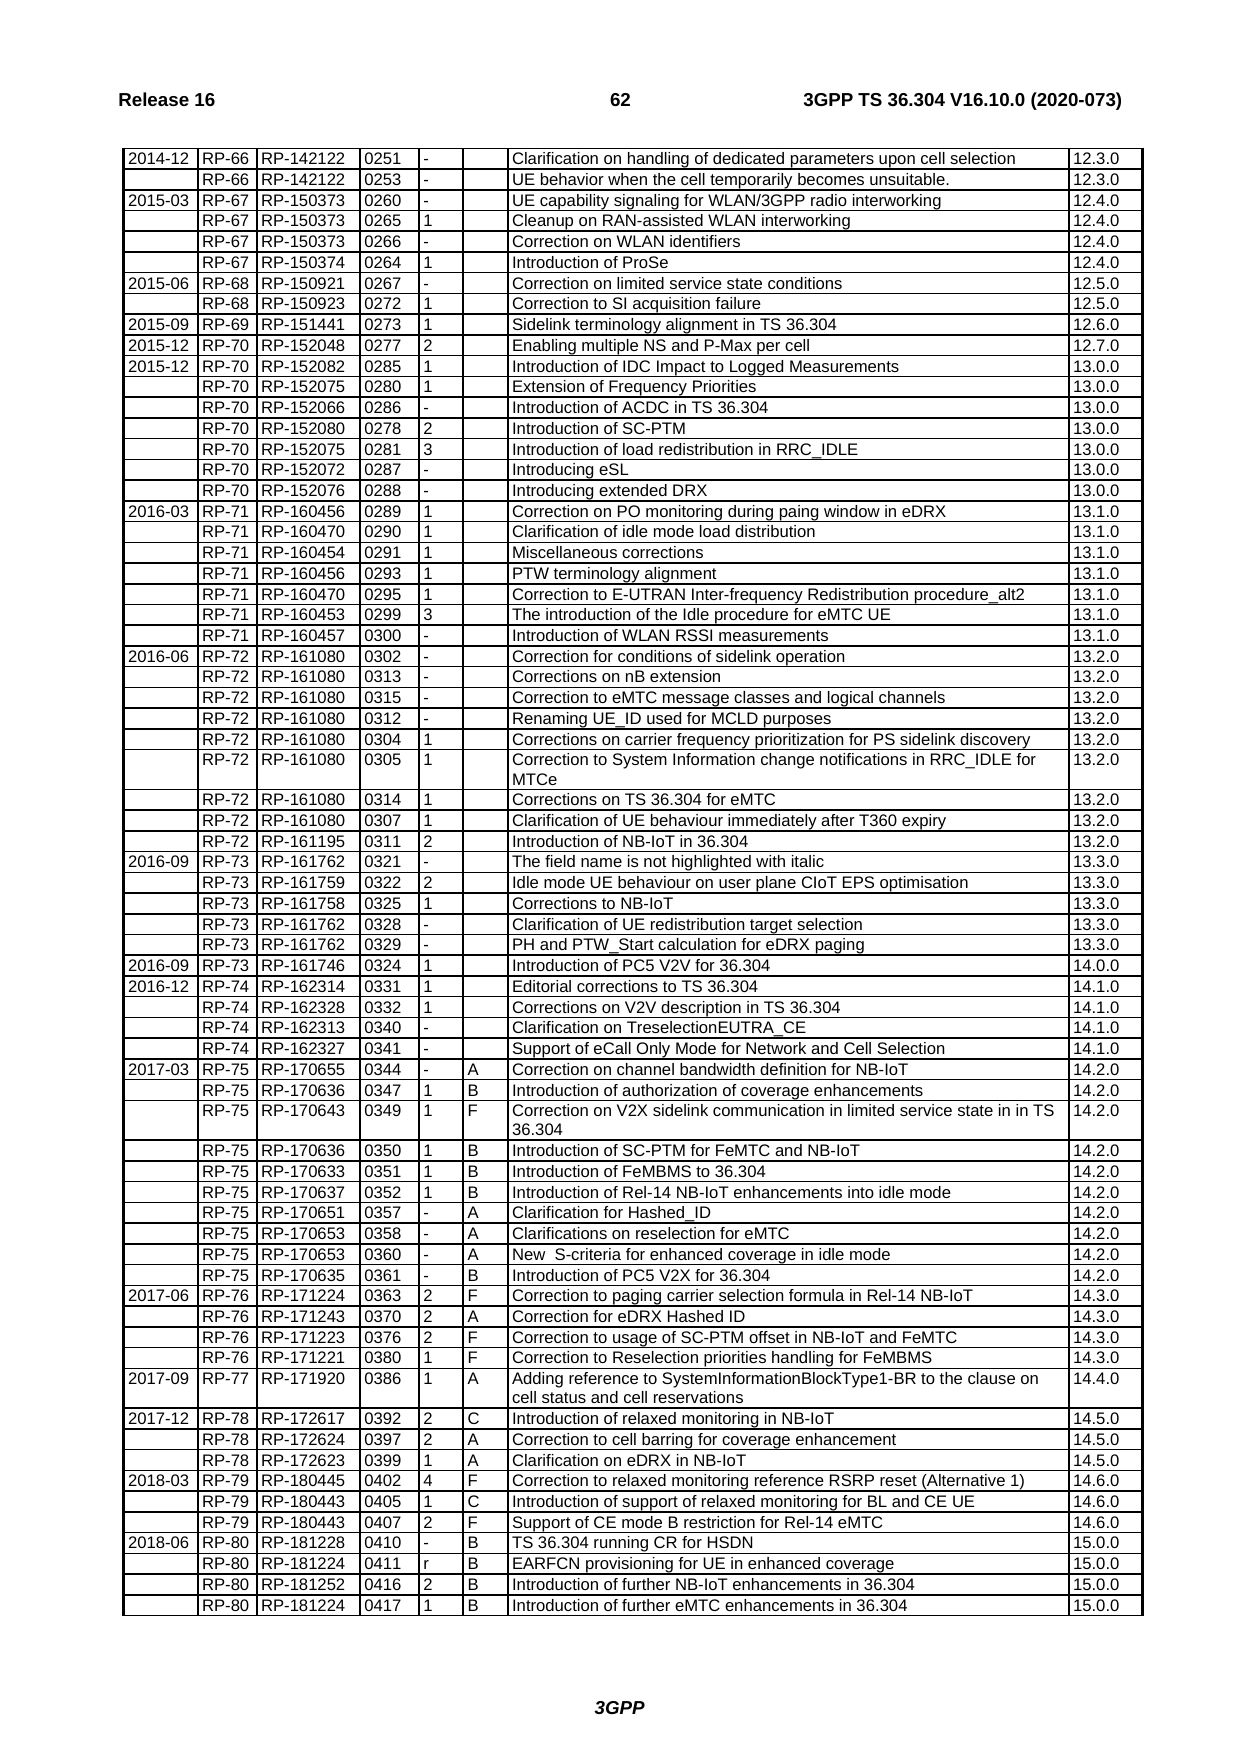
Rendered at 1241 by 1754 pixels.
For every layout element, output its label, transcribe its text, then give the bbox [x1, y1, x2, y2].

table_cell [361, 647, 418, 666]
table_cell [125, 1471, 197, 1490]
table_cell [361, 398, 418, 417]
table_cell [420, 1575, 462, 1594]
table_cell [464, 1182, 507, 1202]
table_cell RP-142122 [258, 149, 359, 168]
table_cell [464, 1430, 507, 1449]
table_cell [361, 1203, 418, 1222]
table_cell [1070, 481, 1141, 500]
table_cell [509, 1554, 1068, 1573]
table_cell [464, 149, 507, 168]
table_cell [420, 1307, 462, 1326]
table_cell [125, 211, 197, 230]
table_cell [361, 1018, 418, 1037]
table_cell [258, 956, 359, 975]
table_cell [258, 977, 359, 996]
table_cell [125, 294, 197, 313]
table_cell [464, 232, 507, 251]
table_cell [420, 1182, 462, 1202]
table_cell 0251 [361, 149, 418, 168]
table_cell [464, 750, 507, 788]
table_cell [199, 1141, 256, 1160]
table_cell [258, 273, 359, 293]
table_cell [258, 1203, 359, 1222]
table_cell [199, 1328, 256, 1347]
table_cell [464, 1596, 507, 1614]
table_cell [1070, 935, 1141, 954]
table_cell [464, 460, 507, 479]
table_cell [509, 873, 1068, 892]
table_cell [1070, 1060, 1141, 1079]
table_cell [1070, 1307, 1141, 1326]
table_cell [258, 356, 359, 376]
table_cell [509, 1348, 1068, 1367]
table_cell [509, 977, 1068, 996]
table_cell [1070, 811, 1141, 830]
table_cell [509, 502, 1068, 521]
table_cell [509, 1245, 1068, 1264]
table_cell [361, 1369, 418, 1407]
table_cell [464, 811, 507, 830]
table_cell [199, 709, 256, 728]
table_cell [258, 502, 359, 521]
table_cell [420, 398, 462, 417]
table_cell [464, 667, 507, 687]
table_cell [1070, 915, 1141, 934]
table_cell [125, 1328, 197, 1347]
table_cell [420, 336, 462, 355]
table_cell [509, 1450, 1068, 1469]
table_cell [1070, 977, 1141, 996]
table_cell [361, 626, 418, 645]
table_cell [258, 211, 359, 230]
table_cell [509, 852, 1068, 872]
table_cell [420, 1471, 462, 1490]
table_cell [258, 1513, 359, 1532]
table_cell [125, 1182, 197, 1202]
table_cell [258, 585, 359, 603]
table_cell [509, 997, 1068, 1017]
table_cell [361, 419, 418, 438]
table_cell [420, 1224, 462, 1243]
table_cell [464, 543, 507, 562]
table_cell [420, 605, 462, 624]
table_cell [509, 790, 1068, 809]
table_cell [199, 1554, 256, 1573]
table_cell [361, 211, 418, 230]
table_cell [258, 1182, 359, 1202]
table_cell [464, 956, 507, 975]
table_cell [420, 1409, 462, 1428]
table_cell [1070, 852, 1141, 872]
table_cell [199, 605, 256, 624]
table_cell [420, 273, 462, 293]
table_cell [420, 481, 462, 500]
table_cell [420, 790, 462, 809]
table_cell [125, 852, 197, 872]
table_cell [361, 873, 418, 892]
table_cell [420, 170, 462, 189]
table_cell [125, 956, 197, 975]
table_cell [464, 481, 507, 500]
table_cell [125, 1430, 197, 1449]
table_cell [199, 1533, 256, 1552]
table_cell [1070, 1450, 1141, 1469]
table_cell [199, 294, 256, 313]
table_cell 2014-12 [125, 149, 197, 168]
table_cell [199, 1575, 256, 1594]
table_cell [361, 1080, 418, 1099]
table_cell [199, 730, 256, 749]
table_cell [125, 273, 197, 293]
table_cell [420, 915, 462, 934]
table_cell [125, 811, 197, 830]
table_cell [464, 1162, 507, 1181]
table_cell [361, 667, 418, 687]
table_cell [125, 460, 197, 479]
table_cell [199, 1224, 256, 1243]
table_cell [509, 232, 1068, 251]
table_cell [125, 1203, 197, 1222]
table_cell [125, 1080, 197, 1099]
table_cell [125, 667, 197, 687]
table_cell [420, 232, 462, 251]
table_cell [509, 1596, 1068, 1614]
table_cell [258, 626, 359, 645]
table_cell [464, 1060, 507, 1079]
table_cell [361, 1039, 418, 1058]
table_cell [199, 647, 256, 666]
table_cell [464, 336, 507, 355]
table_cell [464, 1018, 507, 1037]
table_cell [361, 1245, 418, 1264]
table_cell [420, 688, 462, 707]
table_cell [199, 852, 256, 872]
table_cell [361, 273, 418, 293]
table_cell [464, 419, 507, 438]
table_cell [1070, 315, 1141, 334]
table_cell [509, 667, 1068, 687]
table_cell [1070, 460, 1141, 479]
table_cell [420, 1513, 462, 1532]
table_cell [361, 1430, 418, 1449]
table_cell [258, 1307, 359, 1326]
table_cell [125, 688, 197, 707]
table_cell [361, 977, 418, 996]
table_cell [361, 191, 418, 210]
table_cell 12.3.0 [1070, 149, 1141, 168]
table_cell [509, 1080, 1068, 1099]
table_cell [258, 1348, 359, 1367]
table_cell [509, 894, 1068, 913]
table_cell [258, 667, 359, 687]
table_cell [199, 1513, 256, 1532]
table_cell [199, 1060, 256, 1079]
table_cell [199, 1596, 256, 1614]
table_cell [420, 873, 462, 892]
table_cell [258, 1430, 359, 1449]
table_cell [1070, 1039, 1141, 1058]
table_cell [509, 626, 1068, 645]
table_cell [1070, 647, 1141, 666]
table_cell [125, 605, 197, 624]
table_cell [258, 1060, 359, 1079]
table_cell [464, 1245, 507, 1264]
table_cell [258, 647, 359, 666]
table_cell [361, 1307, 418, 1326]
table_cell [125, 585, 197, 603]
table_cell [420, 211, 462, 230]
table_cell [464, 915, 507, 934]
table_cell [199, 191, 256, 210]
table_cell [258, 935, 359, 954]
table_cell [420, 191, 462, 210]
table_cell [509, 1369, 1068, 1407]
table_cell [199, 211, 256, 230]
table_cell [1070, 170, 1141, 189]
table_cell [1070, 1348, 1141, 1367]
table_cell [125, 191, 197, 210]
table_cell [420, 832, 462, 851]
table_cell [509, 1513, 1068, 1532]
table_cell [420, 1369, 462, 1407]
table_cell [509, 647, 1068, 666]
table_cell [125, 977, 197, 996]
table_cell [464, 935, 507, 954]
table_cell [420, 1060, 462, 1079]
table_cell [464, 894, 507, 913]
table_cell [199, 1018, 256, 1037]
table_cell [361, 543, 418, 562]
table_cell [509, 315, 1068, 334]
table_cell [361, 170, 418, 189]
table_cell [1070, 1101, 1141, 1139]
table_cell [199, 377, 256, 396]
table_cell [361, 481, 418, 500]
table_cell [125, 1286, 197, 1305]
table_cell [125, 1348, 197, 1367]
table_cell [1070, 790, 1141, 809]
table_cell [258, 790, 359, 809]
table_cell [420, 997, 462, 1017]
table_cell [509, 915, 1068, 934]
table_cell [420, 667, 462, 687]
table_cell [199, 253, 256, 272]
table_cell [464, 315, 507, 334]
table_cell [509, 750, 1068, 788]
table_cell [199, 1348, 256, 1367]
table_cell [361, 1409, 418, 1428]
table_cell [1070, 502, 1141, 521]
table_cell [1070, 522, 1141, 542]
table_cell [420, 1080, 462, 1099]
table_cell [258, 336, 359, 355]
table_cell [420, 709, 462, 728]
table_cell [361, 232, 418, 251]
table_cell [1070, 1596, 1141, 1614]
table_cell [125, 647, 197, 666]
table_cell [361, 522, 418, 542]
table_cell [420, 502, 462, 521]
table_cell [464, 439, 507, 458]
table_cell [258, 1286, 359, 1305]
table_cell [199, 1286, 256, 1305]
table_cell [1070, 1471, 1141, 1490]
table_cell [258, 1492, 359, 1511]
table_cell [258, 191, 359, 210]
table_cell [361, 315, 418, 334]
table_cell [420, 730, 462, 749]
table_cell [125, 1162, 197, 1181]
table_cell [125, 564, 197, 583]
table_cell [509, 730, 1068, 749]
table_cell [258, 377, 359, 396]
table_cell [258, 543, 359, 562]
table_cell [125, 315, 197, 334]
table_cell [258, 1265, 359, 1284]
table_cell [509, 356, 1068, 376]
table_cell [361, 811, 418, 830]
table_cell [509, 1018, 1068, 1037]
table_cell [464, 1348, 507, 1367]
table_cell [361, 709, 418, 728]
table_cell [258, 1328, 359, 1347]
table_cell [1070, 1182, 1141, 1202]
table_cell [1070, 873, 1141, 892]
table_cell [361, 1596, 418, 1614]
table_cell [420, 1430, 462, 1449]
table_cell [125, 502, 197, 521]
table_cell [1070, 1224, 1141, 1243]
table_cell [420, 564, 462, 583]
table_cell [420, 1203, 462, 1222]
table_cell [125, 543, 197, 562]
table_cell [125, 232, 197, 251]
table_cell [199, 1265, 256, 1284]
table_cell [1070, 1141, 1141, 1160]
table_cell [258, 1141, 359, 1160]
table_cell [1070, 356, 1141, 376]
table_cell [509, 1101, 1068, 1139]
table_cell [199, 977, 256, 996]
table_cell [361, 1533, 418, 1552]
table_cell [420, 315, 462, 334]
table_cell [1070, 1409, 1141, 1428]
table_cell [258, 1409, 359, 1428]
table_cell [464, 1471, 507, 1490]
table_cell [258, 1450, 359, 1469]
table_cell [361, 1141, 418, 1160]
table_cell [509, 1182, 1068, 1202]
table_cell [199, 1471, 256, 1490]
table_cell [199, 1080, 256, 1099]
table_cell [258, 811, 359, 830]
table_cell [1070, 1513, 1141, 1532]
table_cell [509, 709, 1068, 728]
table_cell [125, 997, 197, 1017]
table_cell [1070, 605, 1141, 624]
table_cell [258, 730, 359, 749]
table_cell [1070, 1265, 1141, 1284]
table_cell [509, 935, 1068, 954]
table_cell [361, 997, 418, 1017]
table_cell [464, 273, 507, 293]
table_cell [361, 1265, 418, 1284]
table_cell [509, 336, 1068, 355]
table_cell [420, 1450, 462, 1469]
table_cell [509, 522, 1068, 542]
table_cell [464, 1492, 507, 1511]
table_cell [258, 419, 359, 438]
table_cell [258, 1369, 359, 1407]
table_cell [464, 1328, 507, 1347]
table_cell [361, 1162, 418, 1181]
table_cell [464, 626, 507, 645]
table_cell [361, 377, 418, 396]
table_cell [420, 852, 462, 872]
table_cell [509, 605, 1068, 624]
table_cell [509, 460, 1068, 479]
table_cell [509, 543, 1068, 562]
table_cell RP-66 [199, 170, 256, 189]
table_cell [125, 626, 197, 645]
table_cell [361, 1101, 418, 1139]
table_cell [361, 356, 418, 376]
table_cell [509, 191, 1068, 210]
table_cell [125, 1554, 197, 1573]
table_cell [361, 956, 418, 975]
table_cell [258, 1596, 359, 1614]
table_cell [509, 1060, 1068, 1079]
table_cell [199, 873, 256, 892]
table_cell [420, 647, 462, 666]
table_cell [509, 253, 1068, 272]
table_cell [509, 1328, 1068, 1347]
table_cell Clarification on handling of dedicated parameters upon cell selection [509, 149, 1068, 168]
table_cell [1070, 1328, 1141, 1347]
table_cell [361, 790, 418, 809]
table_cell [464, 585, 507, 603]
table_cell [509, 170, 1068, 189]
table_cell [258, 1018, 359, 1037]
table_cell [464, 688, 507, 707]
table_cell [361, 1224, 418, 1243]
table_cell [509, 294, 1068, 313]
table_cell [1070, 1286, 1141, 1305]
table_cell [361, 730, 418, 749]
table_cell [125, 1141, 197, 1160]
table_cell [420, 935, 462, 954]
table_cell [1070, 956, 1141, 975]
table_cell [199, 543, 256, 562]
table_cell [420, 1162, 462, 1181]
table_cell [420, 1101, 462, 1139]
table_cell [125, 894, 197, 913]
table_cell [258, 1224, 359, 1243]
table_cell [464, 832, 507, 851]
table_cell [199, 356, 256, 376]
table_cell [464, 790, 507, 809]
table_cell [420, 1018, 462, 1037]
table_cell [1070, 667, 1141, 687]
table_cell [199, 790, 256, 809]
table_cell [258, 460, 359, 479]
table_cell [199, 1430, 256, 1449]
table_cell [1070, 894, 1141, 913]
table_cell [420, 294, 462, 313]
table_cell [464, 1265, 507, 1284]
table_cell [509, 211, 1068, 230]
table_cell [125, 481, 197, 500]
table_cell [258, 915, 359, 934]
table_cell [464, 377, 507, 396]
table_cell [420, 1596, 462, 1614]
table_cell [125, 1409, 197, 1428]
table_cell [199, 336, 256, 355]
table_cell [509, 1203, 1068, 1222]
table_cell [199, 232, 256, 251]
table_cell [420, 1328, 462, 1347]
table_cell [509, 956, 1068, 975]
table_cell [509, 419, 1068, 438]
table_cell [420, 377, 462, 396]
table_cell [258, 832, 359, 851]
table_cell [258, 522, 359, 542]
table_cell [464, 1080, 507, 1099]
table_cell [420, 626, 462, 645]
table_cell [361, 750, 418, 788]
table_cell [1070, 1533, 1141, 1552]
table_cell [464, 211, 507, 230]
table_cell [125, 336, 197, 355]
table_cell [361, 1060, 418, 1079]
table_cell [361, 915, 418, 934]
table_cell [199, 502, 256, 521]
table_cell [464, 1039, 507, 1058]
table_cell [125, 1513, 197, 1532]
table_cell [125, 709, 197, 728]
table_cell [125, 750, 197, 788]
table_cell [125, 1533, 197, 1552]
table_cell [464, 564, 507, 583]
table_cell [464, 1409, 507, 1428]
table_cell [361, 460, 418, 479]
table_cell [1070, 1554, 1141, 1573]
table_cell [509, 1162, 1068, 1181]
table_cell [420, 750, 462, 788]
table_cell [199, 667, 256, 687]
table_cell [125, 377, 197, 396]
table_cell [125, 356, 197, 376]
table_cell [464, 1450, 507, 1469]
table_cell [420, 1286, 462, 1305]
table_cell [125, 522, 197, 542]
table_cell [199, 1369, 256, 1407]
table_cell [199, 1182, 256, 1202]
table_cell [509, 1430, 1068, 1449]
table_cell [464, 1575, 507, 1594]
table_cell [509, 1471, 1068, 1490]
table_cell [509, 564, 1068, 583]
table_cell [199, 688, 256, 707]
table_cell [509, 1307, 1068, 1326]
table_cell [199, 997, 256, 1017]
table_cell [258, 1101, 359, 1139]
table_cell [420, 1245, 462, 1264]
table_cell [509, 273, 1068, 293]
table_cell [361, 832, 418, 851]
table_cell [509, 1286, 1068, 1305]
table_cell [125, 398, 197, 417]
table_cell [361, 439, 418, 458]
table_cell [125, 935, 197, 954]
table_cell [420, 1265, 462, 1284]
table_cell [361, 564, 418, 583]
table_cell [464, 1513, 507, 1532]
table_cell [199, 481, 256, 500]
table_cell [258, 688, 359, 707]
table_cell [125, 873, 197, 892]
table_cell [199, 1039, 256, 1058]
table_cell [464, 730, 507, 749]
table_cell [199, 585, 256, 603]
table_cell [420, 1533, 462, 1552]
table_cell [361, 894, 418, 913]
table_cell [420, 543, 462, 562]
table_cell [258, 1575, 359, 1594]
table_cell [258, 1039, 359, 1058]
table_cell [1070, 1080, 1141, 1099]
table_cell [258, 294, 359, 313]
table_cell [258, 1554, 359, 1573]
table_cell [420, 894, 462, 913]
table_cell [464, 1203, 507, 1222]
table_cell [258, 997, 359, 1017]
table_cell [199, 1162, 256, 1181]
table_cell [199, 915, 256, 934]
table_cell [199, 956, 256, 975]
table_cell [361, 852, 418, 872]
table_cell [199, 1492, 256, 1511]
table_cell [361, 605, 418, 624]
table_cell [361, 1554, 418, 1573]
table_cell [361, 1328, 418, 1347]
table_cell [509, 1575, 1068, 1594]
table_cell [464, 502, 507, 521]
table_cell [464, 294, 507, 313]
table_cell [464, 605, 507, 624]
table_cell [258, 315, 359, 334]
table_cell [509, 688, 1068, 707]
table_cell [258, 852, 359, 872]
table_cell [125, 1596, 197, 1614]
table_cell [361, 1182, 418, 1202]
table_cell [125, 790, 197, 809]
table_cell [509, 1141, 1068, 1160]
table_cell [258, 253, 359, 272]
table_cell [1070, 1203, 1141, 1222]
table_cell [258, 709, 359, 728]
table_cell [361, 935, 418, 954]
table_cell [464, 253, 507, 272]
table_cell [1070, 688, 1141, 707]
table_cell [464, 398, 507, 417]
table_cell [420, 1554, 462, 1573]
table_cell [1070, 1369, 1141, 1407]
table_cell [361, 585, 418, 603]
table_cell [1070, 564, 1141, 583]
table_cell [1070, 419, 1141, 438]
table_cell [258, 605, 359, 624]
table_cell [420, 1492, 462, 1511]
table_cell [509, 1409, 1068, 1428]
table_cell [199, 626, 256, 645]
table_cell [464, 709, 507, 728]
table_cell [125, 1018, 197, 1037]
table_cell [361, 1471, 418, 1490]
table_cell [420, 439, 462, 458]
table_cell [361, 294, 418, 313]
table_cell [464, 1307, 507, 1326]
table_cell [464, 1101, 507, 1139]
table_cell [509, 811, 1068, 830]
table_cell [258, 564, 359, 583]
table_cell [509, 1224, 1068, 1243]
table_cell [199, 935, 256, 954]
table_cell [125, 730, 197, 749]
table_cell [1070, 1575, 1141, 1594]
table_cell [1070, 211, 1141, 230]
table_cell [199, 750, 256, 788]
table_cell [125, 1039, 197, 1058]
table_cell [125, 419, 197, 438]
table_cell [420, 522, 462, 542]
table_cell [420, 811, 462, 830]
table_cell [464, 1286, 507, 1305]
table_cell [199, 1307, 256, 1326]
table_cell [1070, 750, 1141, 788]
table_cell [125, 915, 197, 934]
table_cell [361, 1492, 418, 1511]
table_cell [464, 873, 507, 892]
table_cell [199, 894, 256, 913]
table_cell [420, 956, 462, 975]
table_cell - [420, 149, 462, 168]
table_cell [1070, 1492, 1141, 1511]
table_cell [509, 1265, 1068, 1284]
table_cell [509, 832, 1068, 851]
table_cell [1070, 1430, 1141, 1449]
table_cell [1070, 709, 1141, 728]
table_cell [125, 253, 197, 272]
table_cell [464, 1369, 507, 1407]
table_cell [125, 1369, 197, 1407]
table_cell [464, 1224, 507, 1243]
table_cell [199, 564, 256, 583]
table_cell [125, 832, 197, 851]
table_cell RP-66 [199, 149, 256, 168]
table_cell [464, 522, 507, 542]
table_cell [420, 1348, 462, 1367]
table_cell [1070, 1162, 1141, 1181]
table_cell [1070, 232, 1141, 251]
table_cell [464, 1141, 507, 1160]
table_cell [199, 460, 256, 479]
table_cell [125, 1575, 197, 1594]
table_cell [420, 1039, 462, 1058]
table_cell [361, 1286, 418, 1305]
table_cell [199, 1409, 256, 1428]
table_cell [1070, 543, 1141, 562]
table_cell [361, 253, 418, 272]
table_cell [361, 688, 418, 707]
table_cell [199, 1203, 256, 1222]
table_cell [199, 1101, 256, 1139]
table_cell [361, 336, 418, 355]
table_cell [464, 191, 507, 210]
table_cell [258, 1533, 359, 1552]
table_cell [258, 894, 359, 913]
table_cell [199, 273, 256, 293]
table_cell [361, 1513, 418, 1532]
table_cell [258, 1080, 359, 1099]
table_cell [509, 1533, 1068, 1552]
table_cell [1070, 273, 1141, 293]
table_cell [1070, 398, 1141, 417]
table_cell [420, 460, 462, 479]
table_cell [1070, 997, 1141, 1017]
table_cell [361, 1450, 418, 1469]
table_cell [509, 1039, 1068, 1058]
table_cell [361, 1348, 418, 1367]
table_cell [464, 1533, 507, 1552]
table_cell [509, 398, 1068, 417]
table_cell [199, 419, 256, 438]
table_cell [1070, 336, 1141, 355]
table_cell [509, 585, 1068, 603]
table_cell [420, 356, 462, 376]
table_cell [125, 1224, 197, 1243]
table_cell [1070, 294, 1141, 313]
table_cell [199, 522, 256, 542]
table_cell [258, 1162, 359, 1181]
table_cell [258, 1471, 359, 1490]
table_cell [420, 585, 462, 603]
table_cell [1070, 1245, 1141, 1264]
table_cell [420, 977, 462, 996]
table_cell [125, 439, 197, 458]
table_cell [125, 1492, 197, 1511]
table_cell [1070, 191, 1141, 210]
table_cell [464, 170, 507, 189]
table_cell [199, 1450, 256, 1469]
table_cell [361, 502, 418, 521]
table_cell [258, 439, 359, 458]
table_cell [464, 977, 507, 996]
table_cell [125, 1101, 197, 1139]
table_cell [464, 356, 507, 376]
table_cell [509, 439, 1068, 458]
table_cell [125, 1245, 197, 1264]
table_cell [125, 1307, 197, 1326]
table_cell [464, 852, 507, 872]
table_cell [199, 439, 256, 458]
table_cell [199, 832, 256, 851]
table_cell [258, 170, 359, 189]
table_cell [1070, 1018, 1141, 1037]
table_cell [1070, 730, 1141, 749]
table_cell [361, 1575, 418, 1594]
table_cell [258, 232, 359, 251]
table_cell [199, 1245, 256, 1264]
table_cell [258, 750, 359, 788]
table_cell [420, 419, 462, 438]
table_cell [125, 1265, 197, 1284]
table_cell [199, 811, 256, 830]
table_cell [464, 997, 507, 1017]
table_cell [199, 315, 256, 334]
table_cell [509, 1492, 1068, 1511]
table_cell [125, 170, 197, 189]
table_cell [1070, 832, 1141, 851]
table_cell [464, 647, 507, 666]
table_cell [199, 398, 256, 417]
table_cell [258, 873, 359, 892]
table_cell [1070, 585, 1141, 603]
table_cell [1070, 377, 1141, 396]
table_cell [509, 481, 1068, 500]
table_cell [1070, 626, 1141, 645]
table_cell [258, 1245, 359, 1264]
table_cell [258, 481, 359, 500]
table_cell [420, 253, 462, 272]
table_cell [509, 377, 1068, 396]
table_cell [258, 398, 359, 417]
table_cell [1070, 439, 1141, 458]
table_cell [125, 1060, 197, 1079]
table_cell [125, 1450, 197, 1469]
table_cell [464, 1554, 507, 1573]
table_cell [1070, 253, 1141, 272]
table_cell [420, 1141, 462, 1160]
